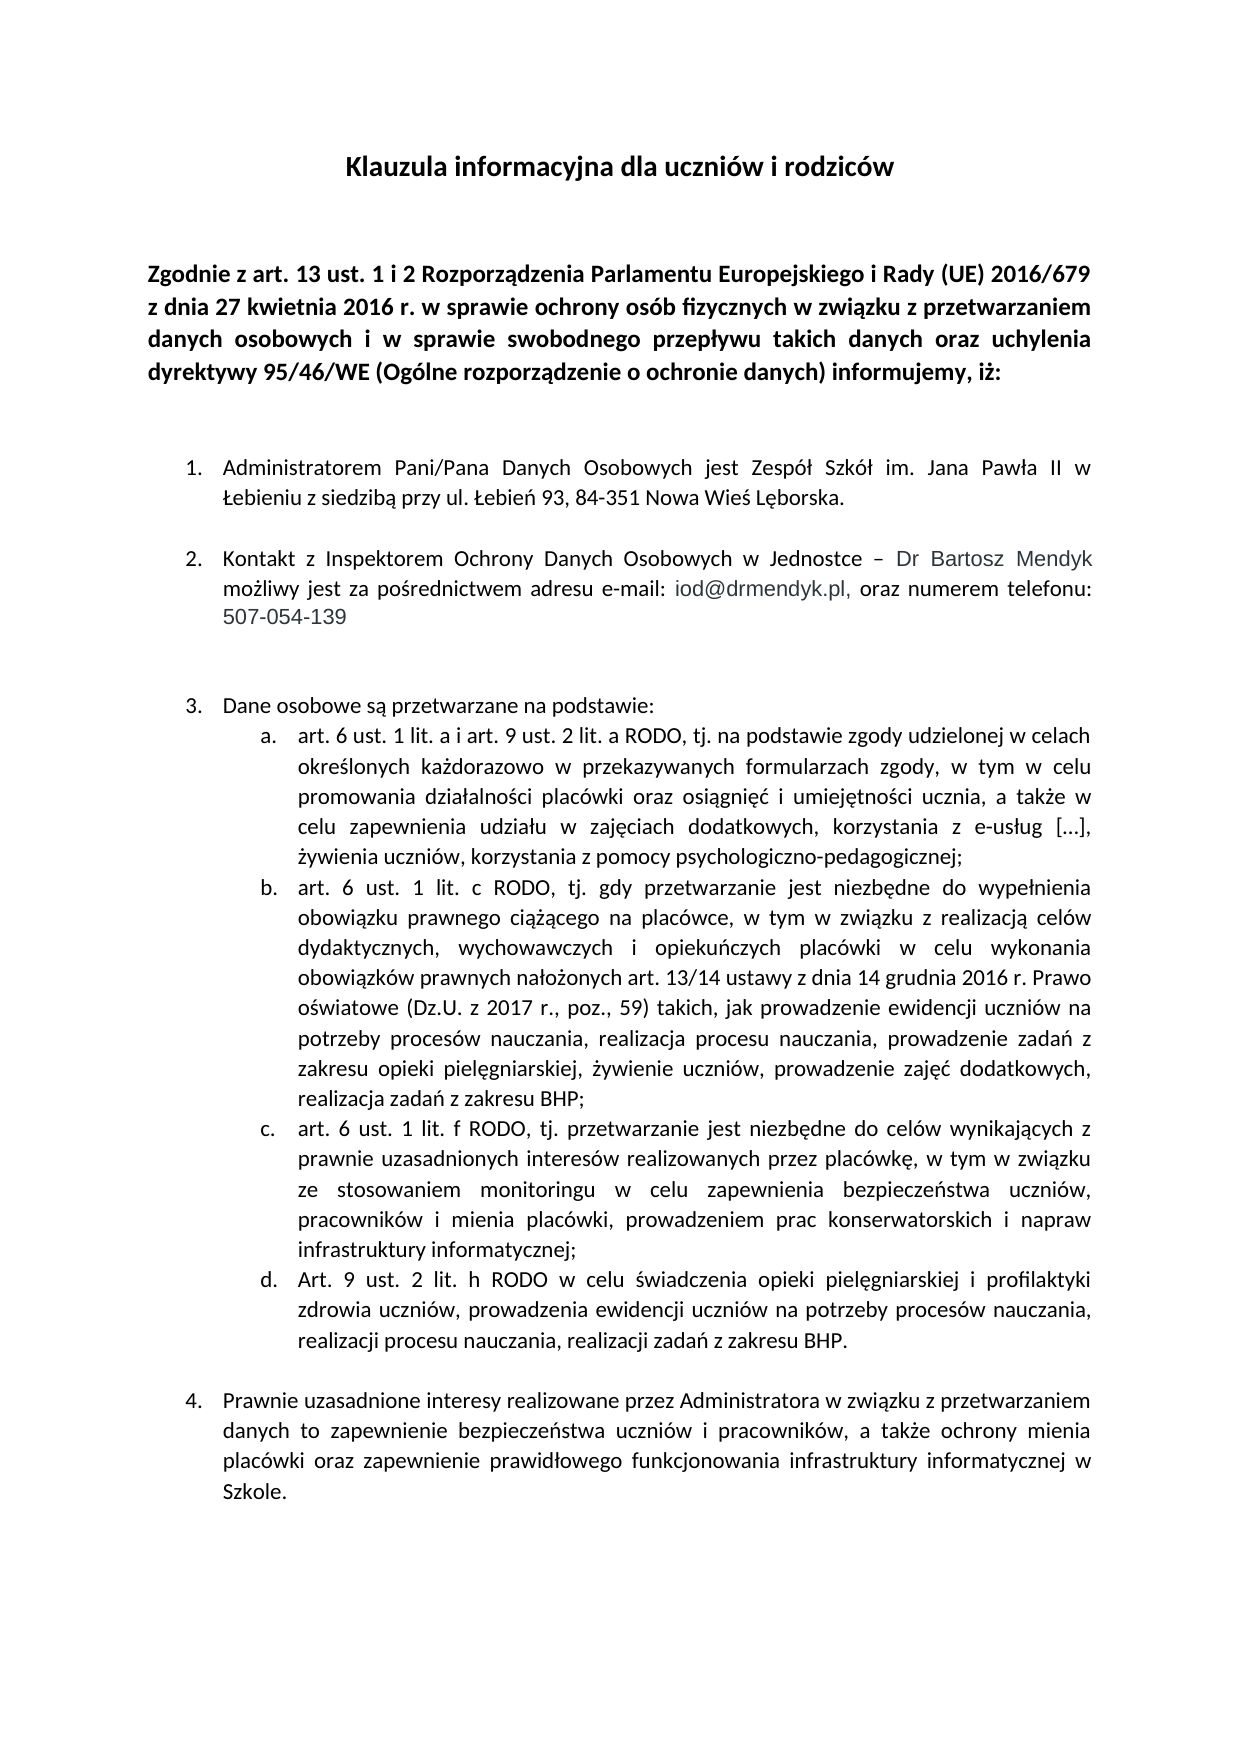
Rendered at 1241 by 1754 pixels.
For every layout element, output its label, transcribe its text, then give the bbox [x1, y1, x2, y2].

list art. 6 ust. 1 lit. c RODO, tj. gdy przetwarzanie jest niezbędne do wypełnienia obowiązku prawnego ciążącego na placówce, w tym w związku z realizacją celów dydaktycznych, wychowawczych i opiekuńczych placówki w celu wykonania obowiązków prawnych nałożonych art. 13/14 ustawy z dnia 14 grudnia 2016 r. Prawo oświatowe (Dz.U. z 2017 r., poz., 59) takich, jak prowadzenie ewidencji uczniów na potrzeby procesów nauczania, realizacja procesu nauczania, prowadzenie zadań z zakresu opieki pielęgniarskiej, żywienie uczniów, prowadzenie zajęć dodatkowych, realizacja zadań z zakresu BHP; [260, 873, 1093, 1112]
text Zgodnie z art. 13 ust. 1 i 2 Rozporządzenia Parlamentu Europejskiego i Rady (UE) 2016/679 z dnia 27 kwietnia 2016 r. w sprawie ochrony osób fizycznych w związku z przetwarzaniem danych osobowych i w sprawie swobodnego przepływu takich danych oraz uchylenia dyrektywy 95/46/WE (Ogólne rozporządzenie o ochronie danych) informujemy, iż: [148, 258, 1093, 387]
list Prawnie uzasadnione interesy realizowane przez Administratora w związku z przetwarzaniem danych to zapewnienie bezpieczeństwa uczniów i pracowników, a także ochrony mienia placówki oraz zapewnienie prawidłowego funkcjonowania infrastruktury informatycznej w Szkole. [185, 1386, 1093, 1505]
list Dane osobowe są przetwarzane na podstawie: [185, 691, 1093, 719]
list art. 6 ust. 1 lit. f RODO, tj. przetwarzanie jest niezbędne do celów wynikających z prawnie uzasadnionych interesów realizowanych przez placówkę, w tym w związku ze stosowaniem monitoringu w celu zapewnienia bezpieczeństwa uczniów, pracowników i mienia placówki, prowadzeniem prac konserwatorskich i napraw infrastruktury informatycznej; [260, 1114, 1093, 1263]
list Administratorem Pani/Pana Danych Osobowych jest Zespół Szkół im. Jana Pawła II w Łebieniu z siedzibą przy ul. Łebień 93, 84-351 Nowa Wieś Lęborska. [185, 453, 1093, 511]
list Kontakt z Inspektorem Ochrony Danych Osobowych w Jednostce – Dr Bartosz Mendyk możliwy jest za pośrednictwem adresu e-mail: iod@drmendyk.pl, oraz numerem telefonu: 507-054-139 [185, 544, 1093, 629]
list Art. 9 ust. 2 lit. h RODO w celu świadczenia opieki pielęgniarskiej i profilaktyki zdrowia uczniów, prowadzenia ewidencji uczniów na potrzeby procesów nauczania, realizacji procesu nauczania, realizacji zadań z zakresu BHP. [260, 1265, 1093, 1354]
text Klauzula informacyjna dla uczniów i rodziców [148, 148, 1093, 183]
list art. 6 ust. 1 lit. a i art. 9 ust. 2 lit. a RODO, tj. na podstawie zgody udzielonej w celach określonych każdorazowo w przekazywanych formularzach zgody, w tym w celu promowania działalności placówki oraz osiągnięć i umiejętności ucznia, a także w celu zapewnienia udziału w zajęciach dodatkowych, korzystania z e-usług […], żywienia uczniów, korzystania z pomocy psychologiczno-pedagogicznej; [260, 722, 1093, 871]
